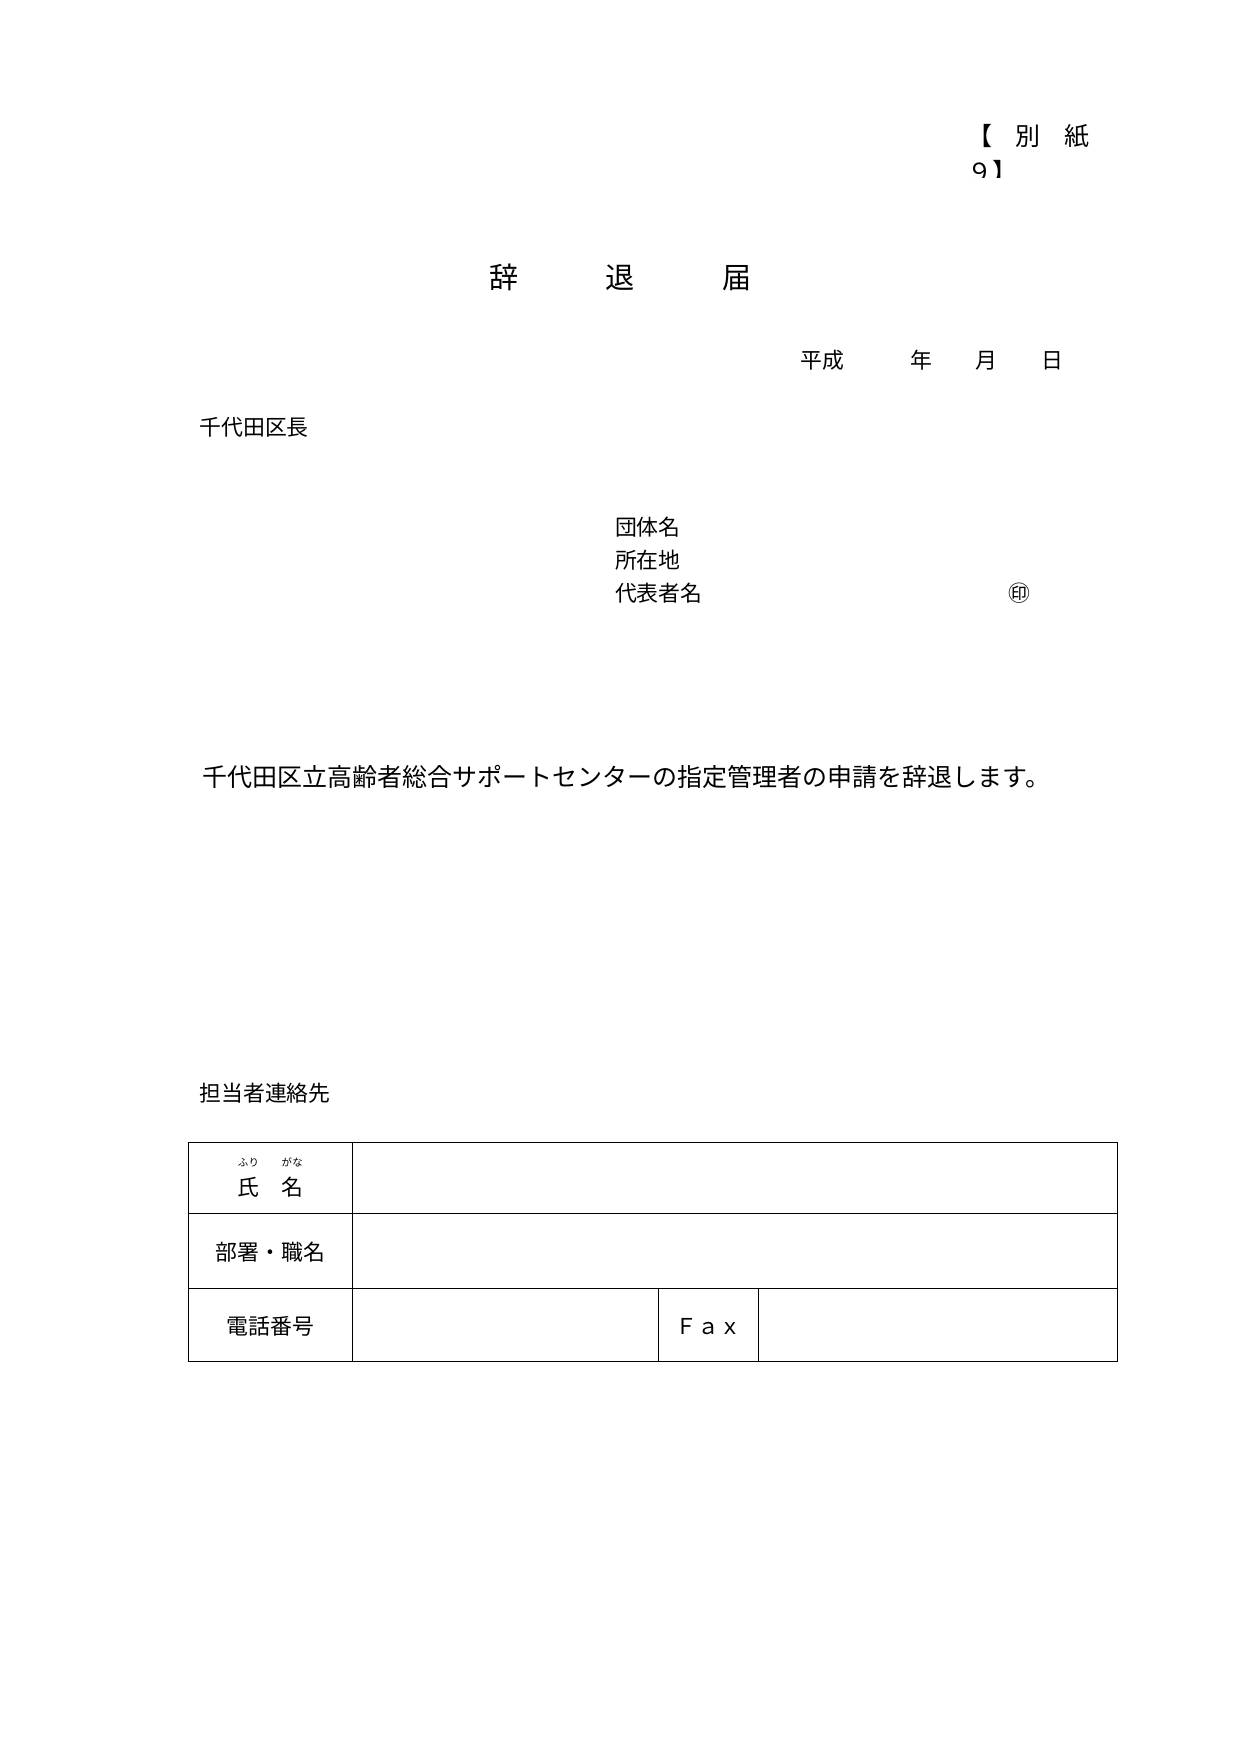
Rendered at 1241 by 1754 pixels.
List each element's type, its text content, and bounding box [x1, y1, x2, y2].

text 担当者連絡先 [177, 1076, 1063, 1109]
table_cell 電話番号 [189, 1289, 352, 1361]
text 代表者名 ㊞ [177, 576, 1063, 609]
table_cell [759, 1289, 1117, 1361]
table_header [189, 1143, 352, 1213]
table_cell 部署・職名 [189, 1214, 352, 1288]
table_cell [353, 1214, 1117, 1288]
text 千代田区立高齢者総合サポートセンターの指定管理者の申請を辞退します。 [177, 742, 1063, 809]
text 所在地 [177, 542, 1063, 576]
table_cell [353, 1289, 658, 1361]
text 千代田区長 [177, 409, 1063, 442]
text 団体名 [177, 509, 1063, 542]
table_header [353, 1143, 1117, 1213]
table_cell Ｆａｘ [659, 1289, 758, 1361]
text 辞 退 届 [177, 242, 1063, 309]
text 平成 年 月 日 [177, 342, 1063, 376]
